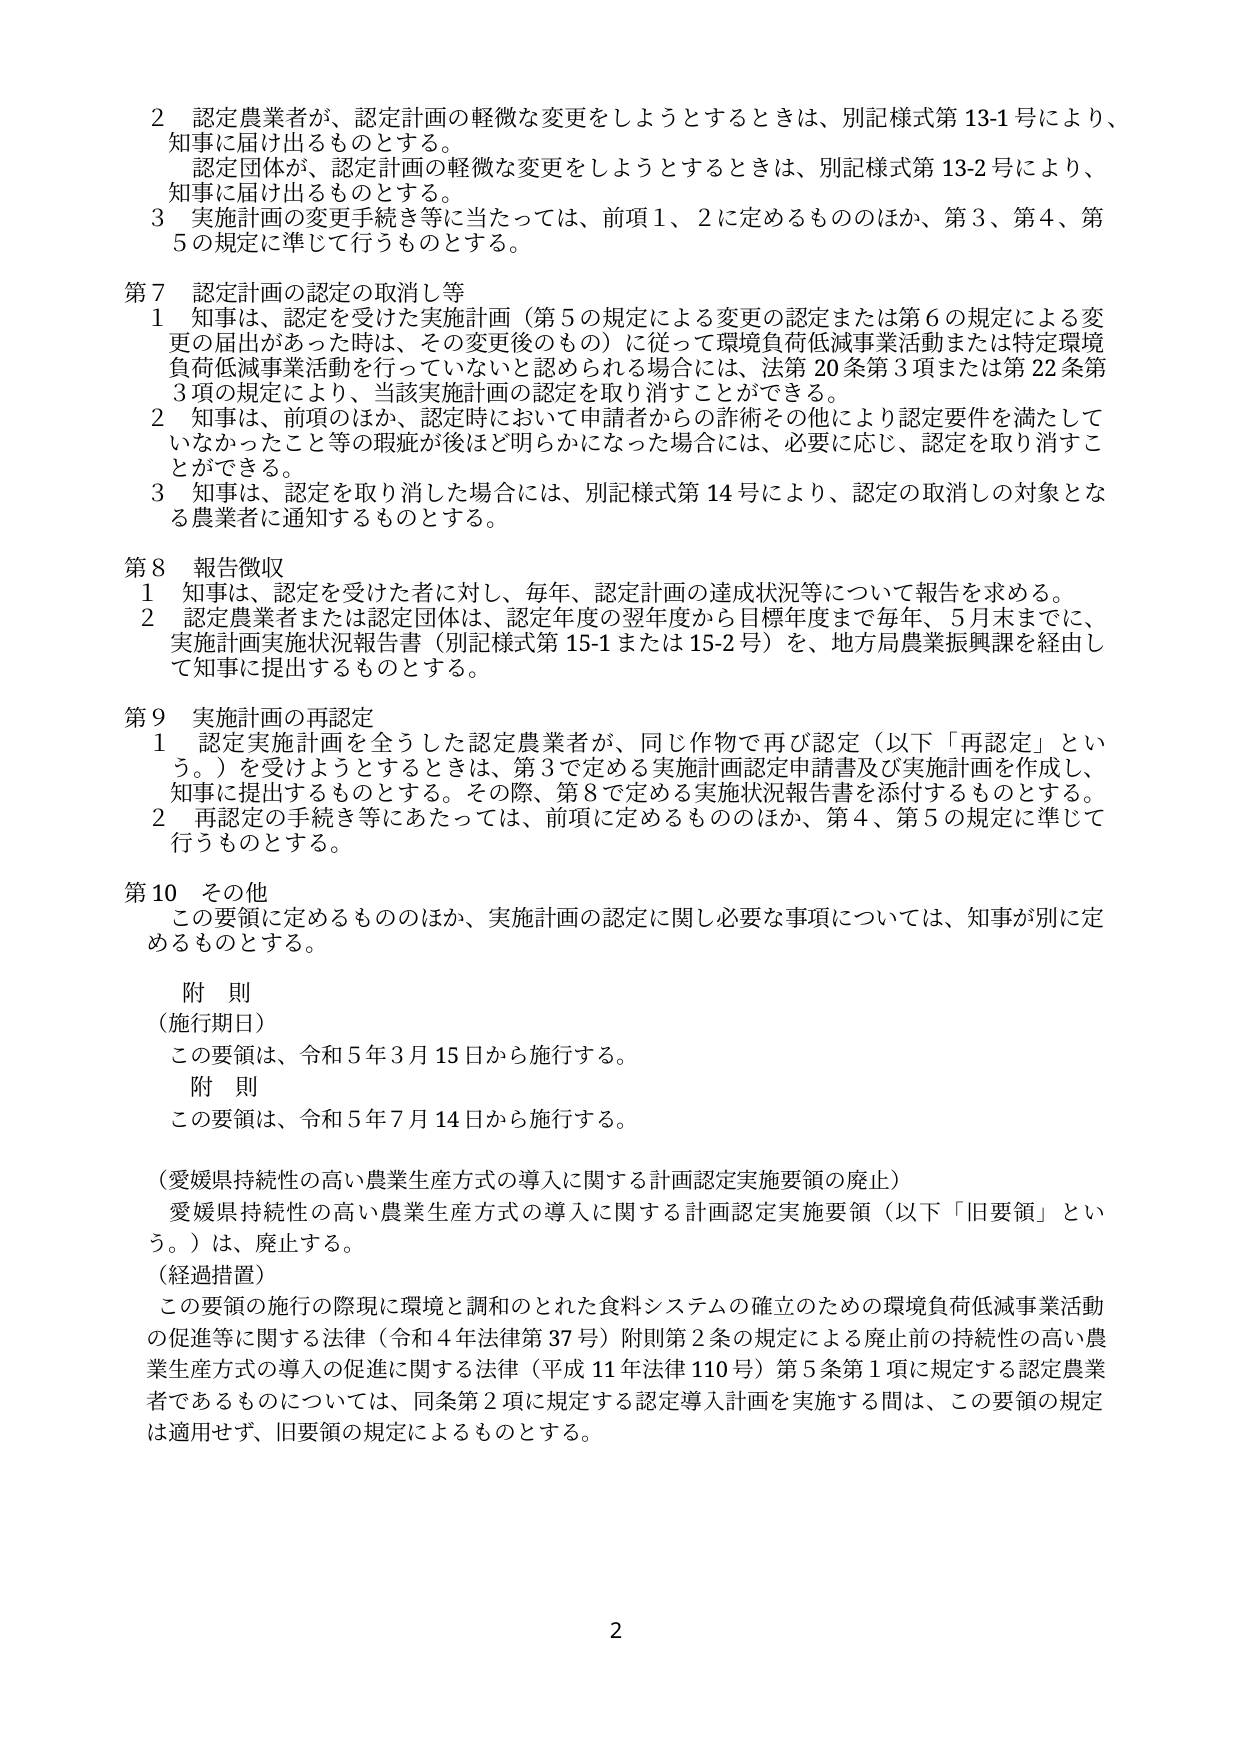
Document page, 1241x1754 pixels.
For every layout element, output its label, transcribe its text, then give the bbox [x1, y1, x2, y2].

text 附 則 [124, 1069, 1107, 1102]
text １ 知事は、認定を受けた者に対し、毎年、認定計画の達成状況等について報告を求める。 [124, 581, 1107, 606]
text 第８ 報告徴収 [124, 556, 1107, 581]
text ２ 認定農業者または認定団体は、認定年度の翌年度から目標年度まで毎年、５月末までに、実施計画実施状況報告書（別記様式第15-1または15-2号）を、地方局農業振興課を経由して知事に提出するものとする。 [124, 606, 1107, 681]
text （経過措置） [124, 1258, 1107, 1289]
text （施行期日） [124, 1006, 1107, 1038]
text ２ 知事は、前項のほか、認定時において申請者からの詐術その他により認定要件を満たしていなかったこと等の瑕疵が後ほど明らかになった場合には、必要に応じ、認定を取り消すことができる。 [146, 406, 1107, 481]
text １ 知事は、認定を受けた実施計画（第５の規定による変更の認定または第６の規定による変更の届出があった時は、その変更後のもの）に従って環境負荷低減事業活動または特定環境負荷低減事業活動を行っていないと認められる場合には、法第20条第３項または第22条第３項の規定により、当該実施計画の認定を取り消すことができる。 [146, 306, 1107, 406]
text ３ 知事は、認定を取り消した場合には、別記様式第14号により、認定の取消しの対象となる農業者に通知するものとする。 [146, 481, 1107, 531]
text 第９ 実施計画の再認定 [124, 706, 1107, 731]
text 第10 その他 [124, 881, 1107, 906]
text この要領は、令和５年３月15日から施行する。 [124, 1038, 1107, 1069]
text 愛媛県持続性の高い農業生産方式の導入に関する計画認定実施要領（以下「旧要領」という。）は、廃止する。 [146, 1195, 1107, 1258]
text この要領に定めるもののほか、実施計画の認定に関し必要な事項については、知事が別に定めるものとする。 [146, 906, 1107, 956]
text ２ 認定農業者が、認定計画の軽微な変更をしようとするときは、別記様式第13-1号により、知事に届け出るものとする。 [146, 106, 1107, 156]
text 附 則 [124, 981, 1107, 1006]
text （愛媛県持続性の高い農業生産方式の導入に関する計画認定実施要領の廃止） [124, 1164, 1107, 1195]
text この要領は、令和５年７月14日から施行する。 [124, 1102, 1107, 1134]
text 第７ 認定計画の認定の取消し等 [124, 281, 1107, 306]
text １ 認定実施計画を全うした認定農業者が、同じ作物で再び認定（以下「再認定」という。）を受けようとするときは、第３で定める実施計画認定申請書及び実施計画を作成し、知事に提出するものとする。その際、第８で定める実施状況報告書を添付するものとする。 [124, 731, 1107, 806]
text この要領の施行の際現に環境と調和のとれた食料システムの確立のための環境負荷低減事業活動の促進等に関する法律（令和４年法律第37号）附則第２条の規定による廃止前の持続性の高い農業生産方式の導入の促進に関する法律（平成11年法律110号）第５条第１項に規定する認定農業者であるものについては、同条第２項に規定する認定導入計画を実施する間は、この要領の規定は適用せず、旧要領の規定によるものとする。 [135, 1289, 1107, 1447]
text 認定団体が、認定計画の軽微な変更をしようとするときは、別記様式第13-2号により、知事に届け出るものとする。 [146, 156, 1107, 206]
text ２ 再認定の手続き等にあたっては、前項に定めるもののほか、第４、第５の規定に準じて行うものとする。 [147, 806, 1107, 856]
text ３ 実施計画の変更手続き等に当たっては、前項１、２に定めるもののほか、第３、第４、第５の規定に準じて行うものとする。 [146, 206, 1107, 256]
